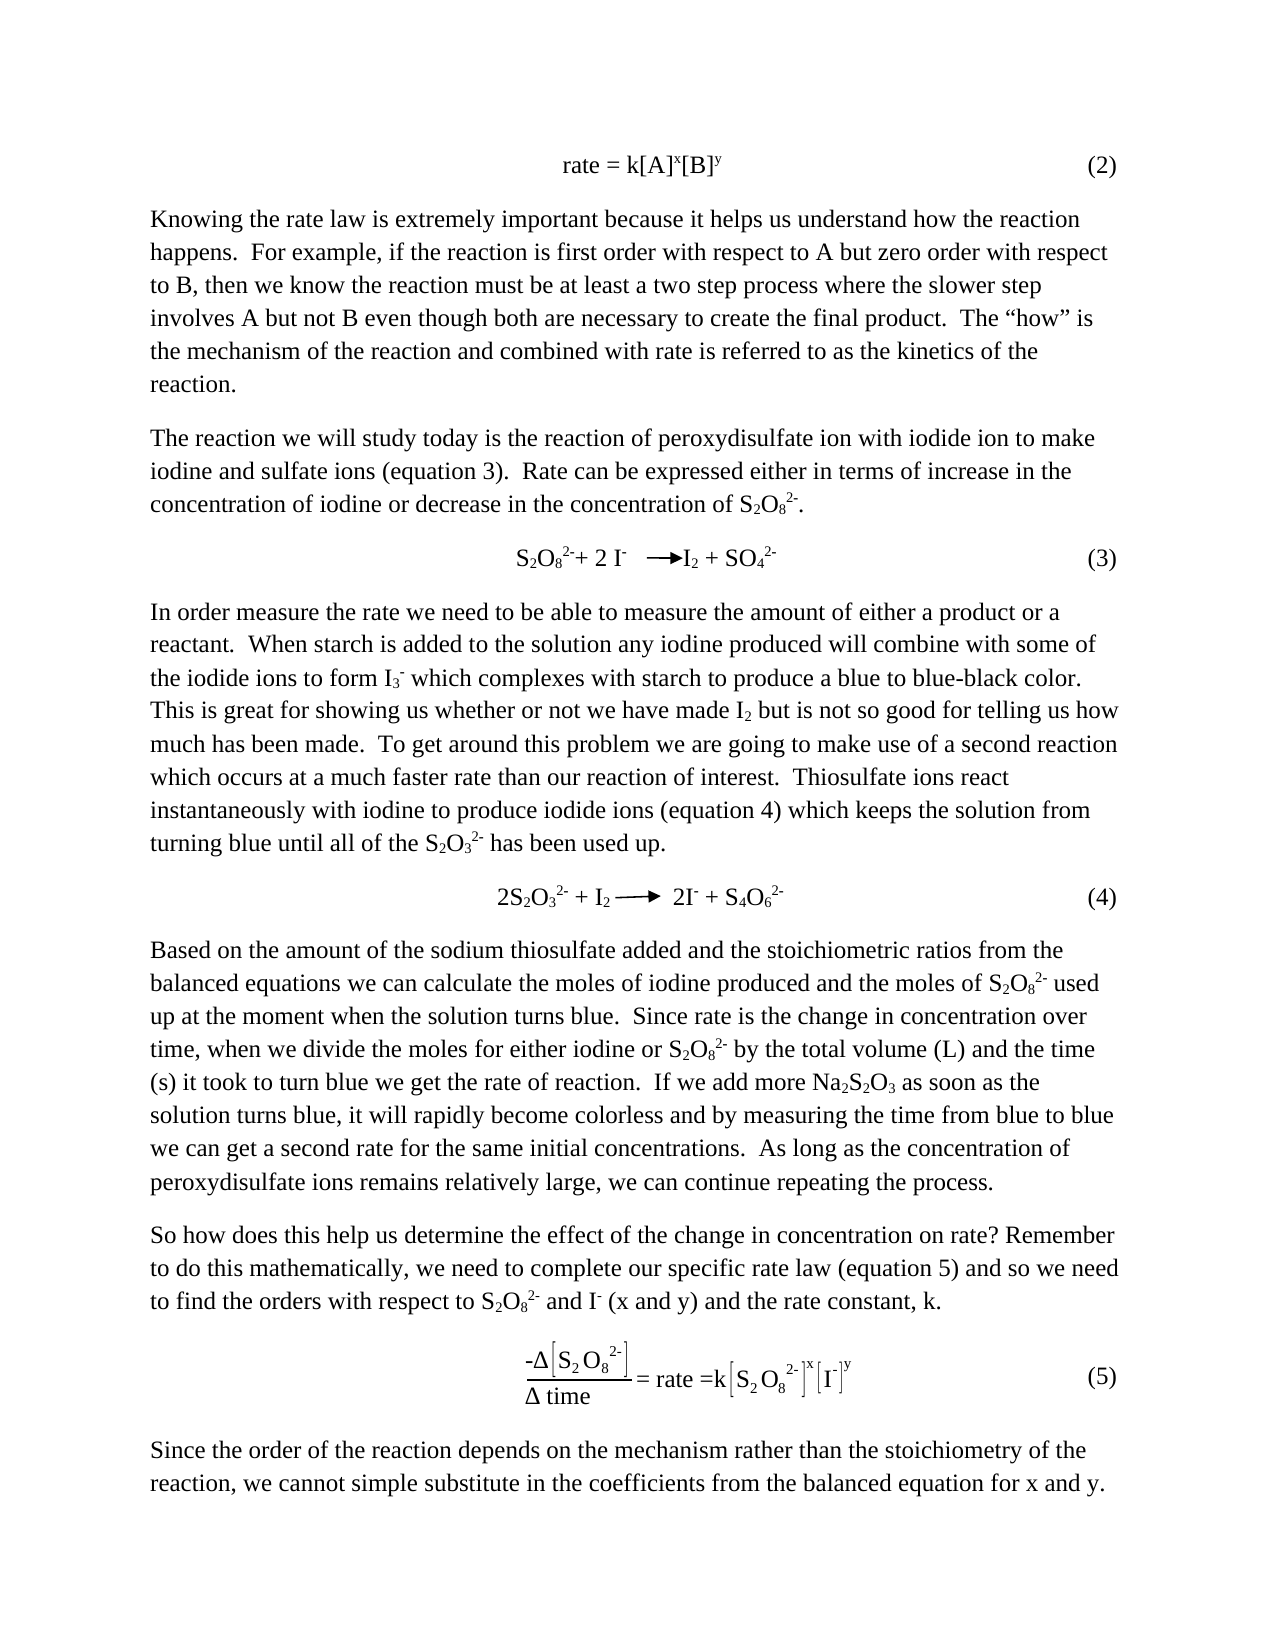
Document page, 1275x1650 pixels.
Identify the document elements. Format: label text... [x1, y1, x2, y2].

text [150, 1435, 1125, 1497]
text The reaction we will study today is the reaction of peroxydisulfate ion with iodide ion to make iodine and sulfate ions (equation 3). Rate can be expressed either in terms of increase in the concentration of iodine or decrease in the concentration of S2O82. [150, 423, 1125, 518]
text rate = k[A]x[B]y (2) [562, 150, 1125, 179]
text S2O82+ 2 I I2 + SO42 (3) [516, 543, 1125, 571]
text In order measure the rate we need to be able to measure the amount of either a product or a reactant. When starch is added to the solution any iodine produced will combine with some of the iodide ions to form I3 which complexes with starch to produce a blue to blue-black color. This is great for showing us whether or not we have made I2 but is not so good for telling us how much has been made. To get around this problem we are going to make use of a second reaction which occurs at a much faster rate than our reaction of interest. Thiosulfate ions react instantaneously with iodine to produce iodide ions (equation 4) which keeps the solution from turning blue until all of the S2O32 has been used up. [150, 597, 1125, 856]
text So how does this help us determine the effect of the change in concentration on rate? Remember to do this mathematically, we need to complete our specific rate law (equation 5) and so we need to find the orders with respect to S2O82- and I- (x and y) and the rate constant, k. [150, 1220, 1125, 1315]
text Knowing the rate law is extremely important because it helps us understand how the reaction happens. For example, if the reaction is first order with respect to A but zero order with respect to B, then we know the reaction must be at least a two step process where the slower step involves A but not B even though both are necessary to create the final product. The “how” is the mechanism of the reaction and combined with rate is referred to as the kinetics of the reaction. [150, 204, 1125, 398]
text Based on the amount of the sodium thiosulfate added and the stoichiometric ratios from the balanced equations we can calculate the moles of iodine produced and the moles of S2O82 used up at the moment when the solution turns blue. Since rate is the change in concentration over time, when we divide the moles for either iodine or S2O82 by the total volume (L) and the time (s) it took to turn blue we get the rate of reaction. If we add more Na2S2O3 as soon as the solution turns blue, it will rapidly become colorless and by measuring the time from blue to blue we can get a second rate for the same initial concentrations. As long as the concentration of peroxydisulfate ions remains relatively large, we can continue repeating the process. [150, 935, 1125, 1195]
text (5) [525, 1340, 1125, 1410]
text 2S2O32 + I2 2I + S4O62 (4) [497, 882, 1125, 910]
